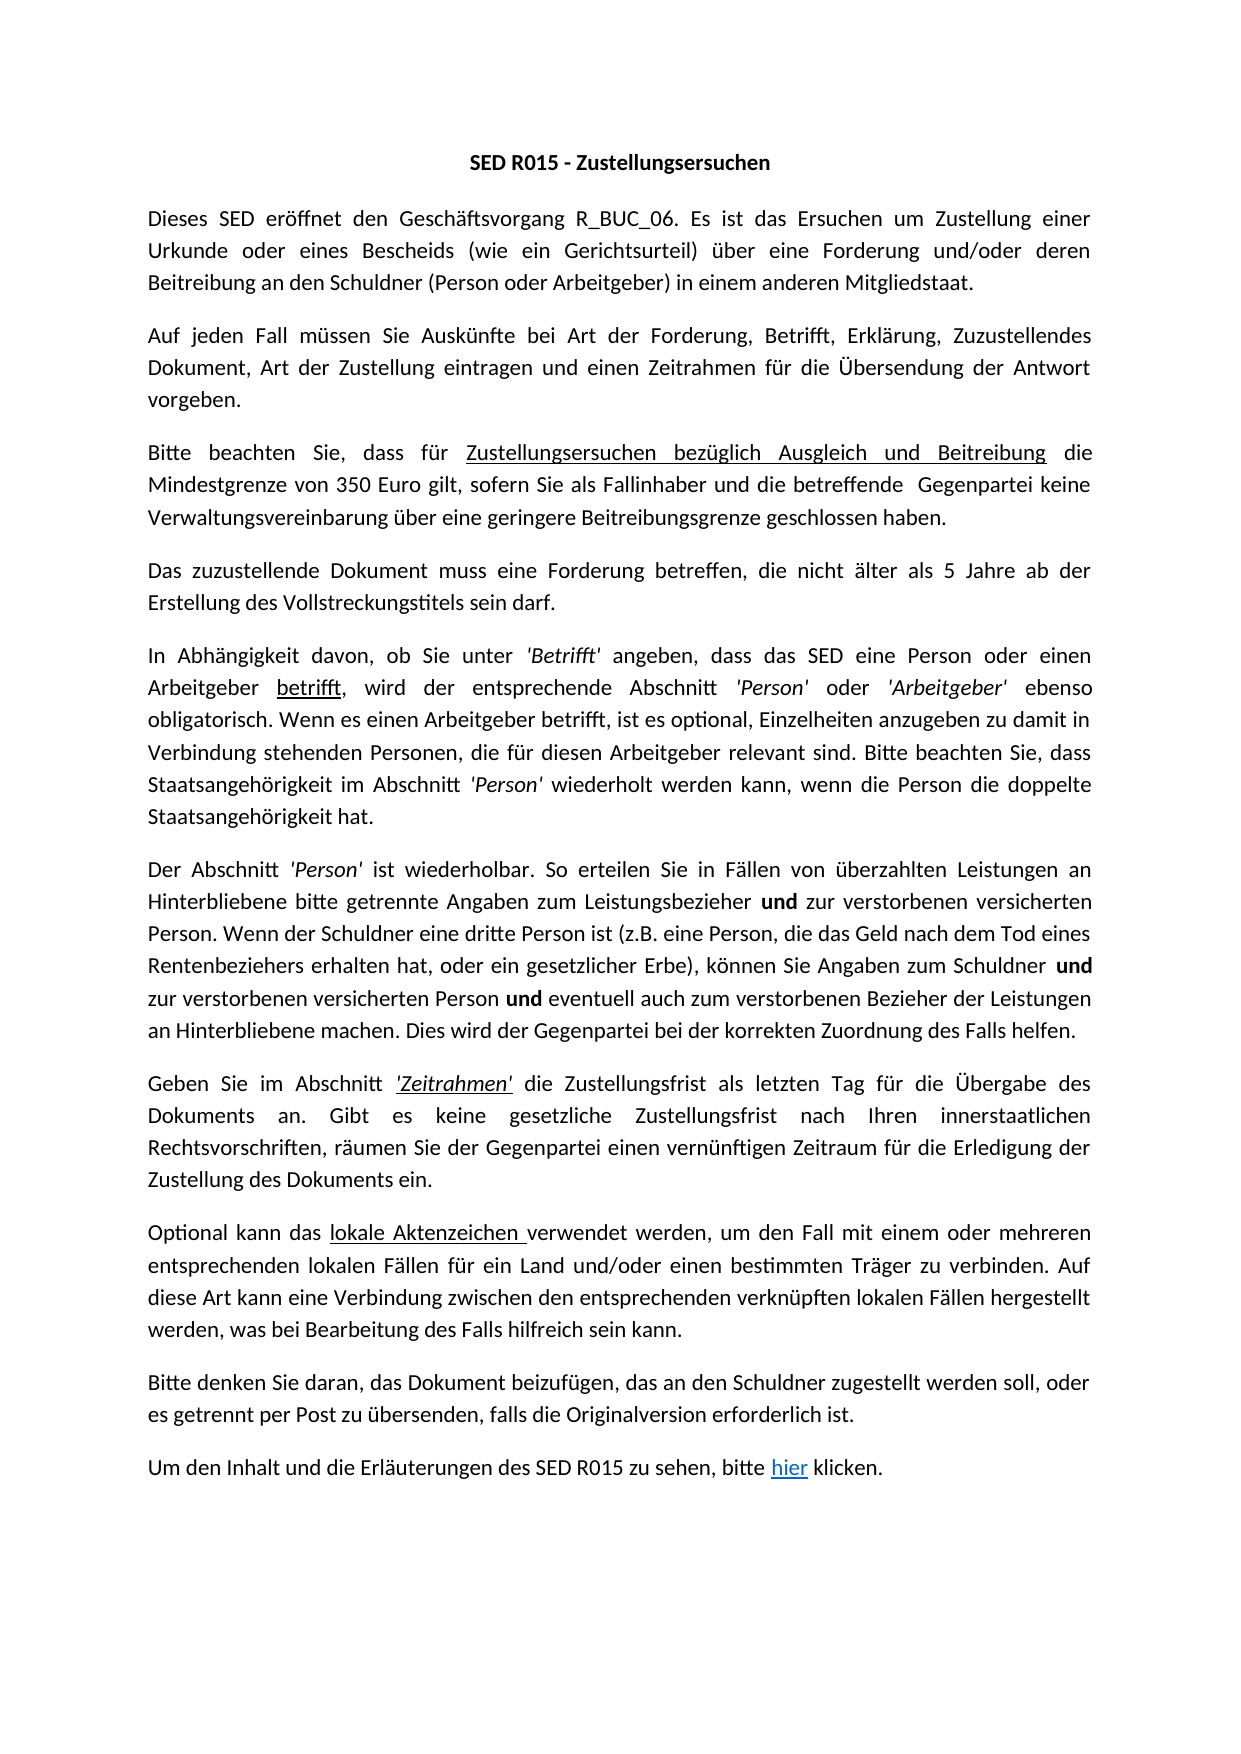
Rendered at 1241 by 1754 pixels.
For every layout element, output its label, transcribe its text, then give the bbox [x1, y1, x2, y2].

text Auf jeden Fall müssen Sie Auskünfte bei Art der Forderung, Betrifft, Erklärung, Zuzustellendes Dokument, Art der Zustellung eintragen und einen Zeitrahmen für die Übersendung der Antwort vorgeben. [148, 321, 1093, 413]
text Der Abschnitt 'Person' ist wiederholbar. So erteilen Sie in Fällen von überzahlten Leistungen an Hinterbliebene bitte getrennte Angaben zum Leistungsbezieher und zur verstorbenen versicherten Person. Wenn der Schuldner eine dritte Person ist (z.B. eine Person, die das Geld nach dem Tod eines Rentenbeziehers erhalten hat, oder ein gesetzlicher Erbe), können Sie Angaben zum Schuldner und zur verstorbenen versicherten Person und eventuell auch zum verstorbenen Bezieher der Leistungen an Hinterbliebene machen. Dies wird der Gegenpartei bei der korrekten Zuordnung des Falls helfen. [148, 855, 1093, 1044]
text In Abhängigkeit davon, ob Sie unter 'Betrifft' angeben, dass das SED eine Person oder einen Arbeitgeber betrifft, wird der entsprechende Abschnitt 'Person' oder 'Arbeitgeber' ebenso obligatorisch. Wenn es einen Arbeitgeber betrifft, ist es optional, Einzelheiten anzugeben zu damit in Verbindung stehenden Personen, die für diesen Arbeitgeber relevant sind. Bitte beachten Sie, dass Staatsangehörigkeit im Abschnitt 'Person' wiederholt werden kann, wenn die Person die doppelte Staatsangehörigkeit hat. [148, 641, 1093, 830]
text Um den Inhalt und die Erläuterungen des SED R015 zu sehen, bitte hier klicken. [148, 1453, 1093, 1481]
text SED R015 - Zustellungsersuchen [148, 148, 1093, 176]
text Bitte denken Sie daran, das Dokument beizufügen, das an den Schuldner zugestellt werden soll, oder es getrennt per Post zu übersenden, falls die Originalversion erforderlich ist. [148, 1368, 1093, 1428]
text Das zuzustellende Dokument muss eine Forderung betreffen, die nicht älter als 5 Jahre ab der Erstellung des Vollstreckungstitels sein darf. [148, 556, 1093, 616]
text Geben Sie im Abschnitt 'Zeitrahmen' die Zustellungsfrist als letzten Tag für die Übergabe des Dokuments an. Gibt es keine gesetzliche Zustellungsfrist nach Ihren innerstaatlichen Rechtsvorschriften, räumen Sie der Gegenpartei einen vernünftigen Zeitraum für die Erledigung der Zustellung des Dokuments ein. [148, 1069, 1093, 1193]
text Optional kann das lokale Aktenzeichen verwendet werden, um den Fall mit einem oder mehreren entsprechenden lokalen Fällen für ein Land und/oder einen bestimmten Träger zu verbinden. Auf diese Art kann eine Verbindung zwischen den entsprechenden verknüpften lokalen Fällen hergestellt werden, was bei Bearbeitung des Falls hilfreich sein kann. [148, 1218, 1093, 1343]
text Bitte beachten Sie, dass für Zustellungsersuchen bezüglich Ausgleich und Beitreibung die Mindestgrenze von 350 Euro gilt, sofern Sie als Fallinhaber und die betreffende Gegenpartei keine Verwaltungsvereinbarung über eine geringere Beitreibungsgrenze geschlossen haben. [148, 438, 1093, 531]
text Dieses SED eröffnet den Geschäftsvorgang R_BUC_06. Es ist das Ersuchen um Zustellung einer Urkunde oder eines Bescheids (wie ein Gerichtsurteil) über eine Forderung und/oder deren Beitreibung an den Schuldner (Person oder Arbeitgeber) in einem anderen Mitgliedstaat. [148, 204, 1093, 296]
